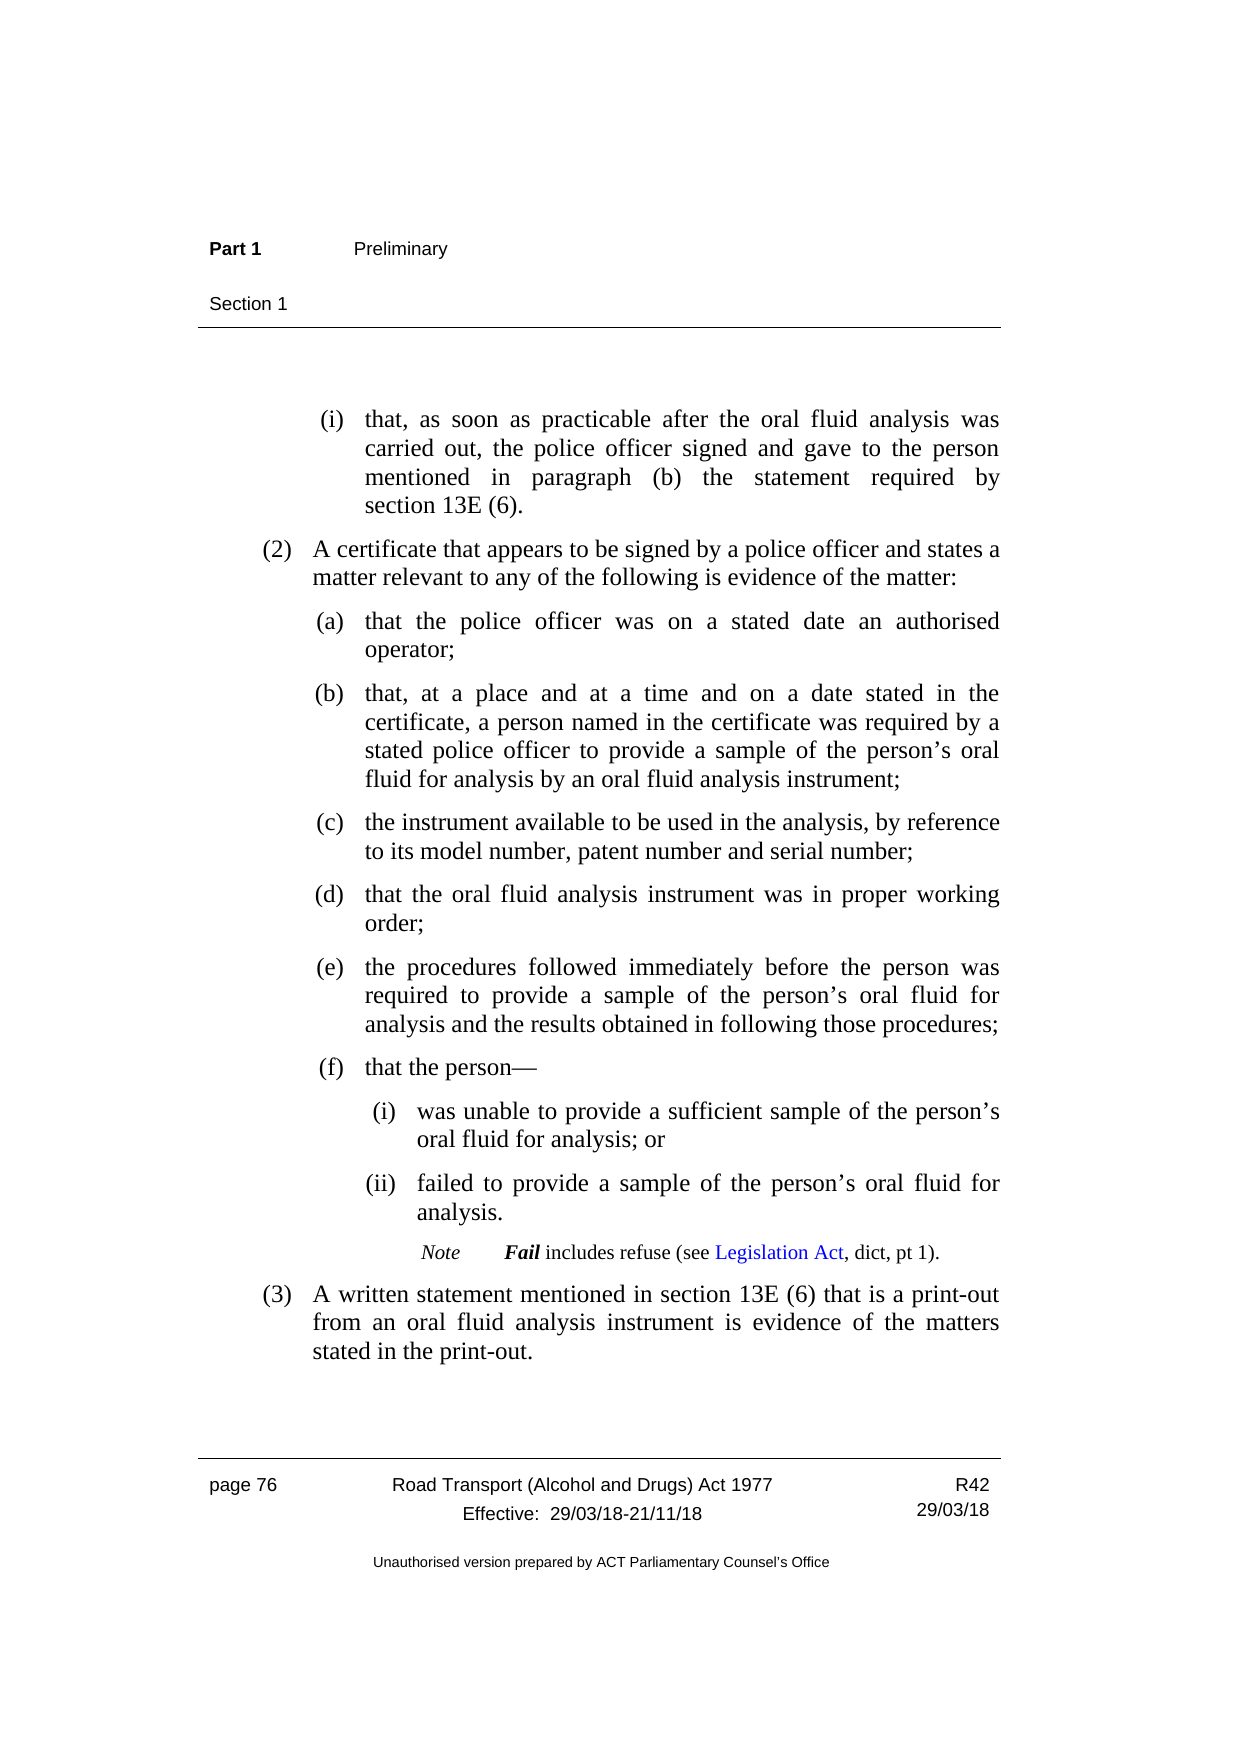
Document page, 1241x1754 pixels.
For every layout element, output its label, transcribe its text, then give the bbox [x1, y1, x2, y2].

text Note Fail includes refuse (see Legislation Act, dict, pt 1). [421, 1240, 1001, 1264]
text (2) A certificate that appears to be signed by a police officer and states a matter relevant to any of the following is evidence of the matter: [198, 534, 1001, 591]
text (b) that, at a place and at a time and on a date stated in the certificate, a person named in the certificate was required by a stated police officer to provide a sample of the person’s oral fluid for analysis by an oral fluid analysis instrument; [198, 678, 1001, 793]
text (d) that the oral fluid analysis instrument was in proper working order; [198, 879, 1001, 937]
text (3) A written statement mentioned in section 13E (6) that is a print-out from an oral fluid analysis instrument is evidence of the matters stated in the print-out. [198, 1279, 1001, 1365]
text (e) the procedures followed immediately before the person was required to provide a sample of the person’s oral fluid for analysis and the results obtained in following those procedures; [198, 952, 1001, 1038]
text (ii) failed to provide a sample of the person’s oral fluid for analysis. [198, 1168, 1001, 1225]
text (i) that, as soon as practicable after the oral fluid analysis was carried out, the police officer signed and gave to the person mentioned in paragraph (b) the statement required by section 13E (6). [198, 404, 1001, 519]
text (i) was unable to provide a sufficient sample of the person’s oral fluid for analysis; or [198, 1096, 1001, 1153]
text (a) that the police officer was on a stated date an authorised operator; [198, 606, 1001, 663]
text (f) that the person— [198, 1052, 1001, 1081]
text (c) the instrument available to be used in the analysis, by reference to its model number, patent number and serial number; [198, 807, 1001, 865]
